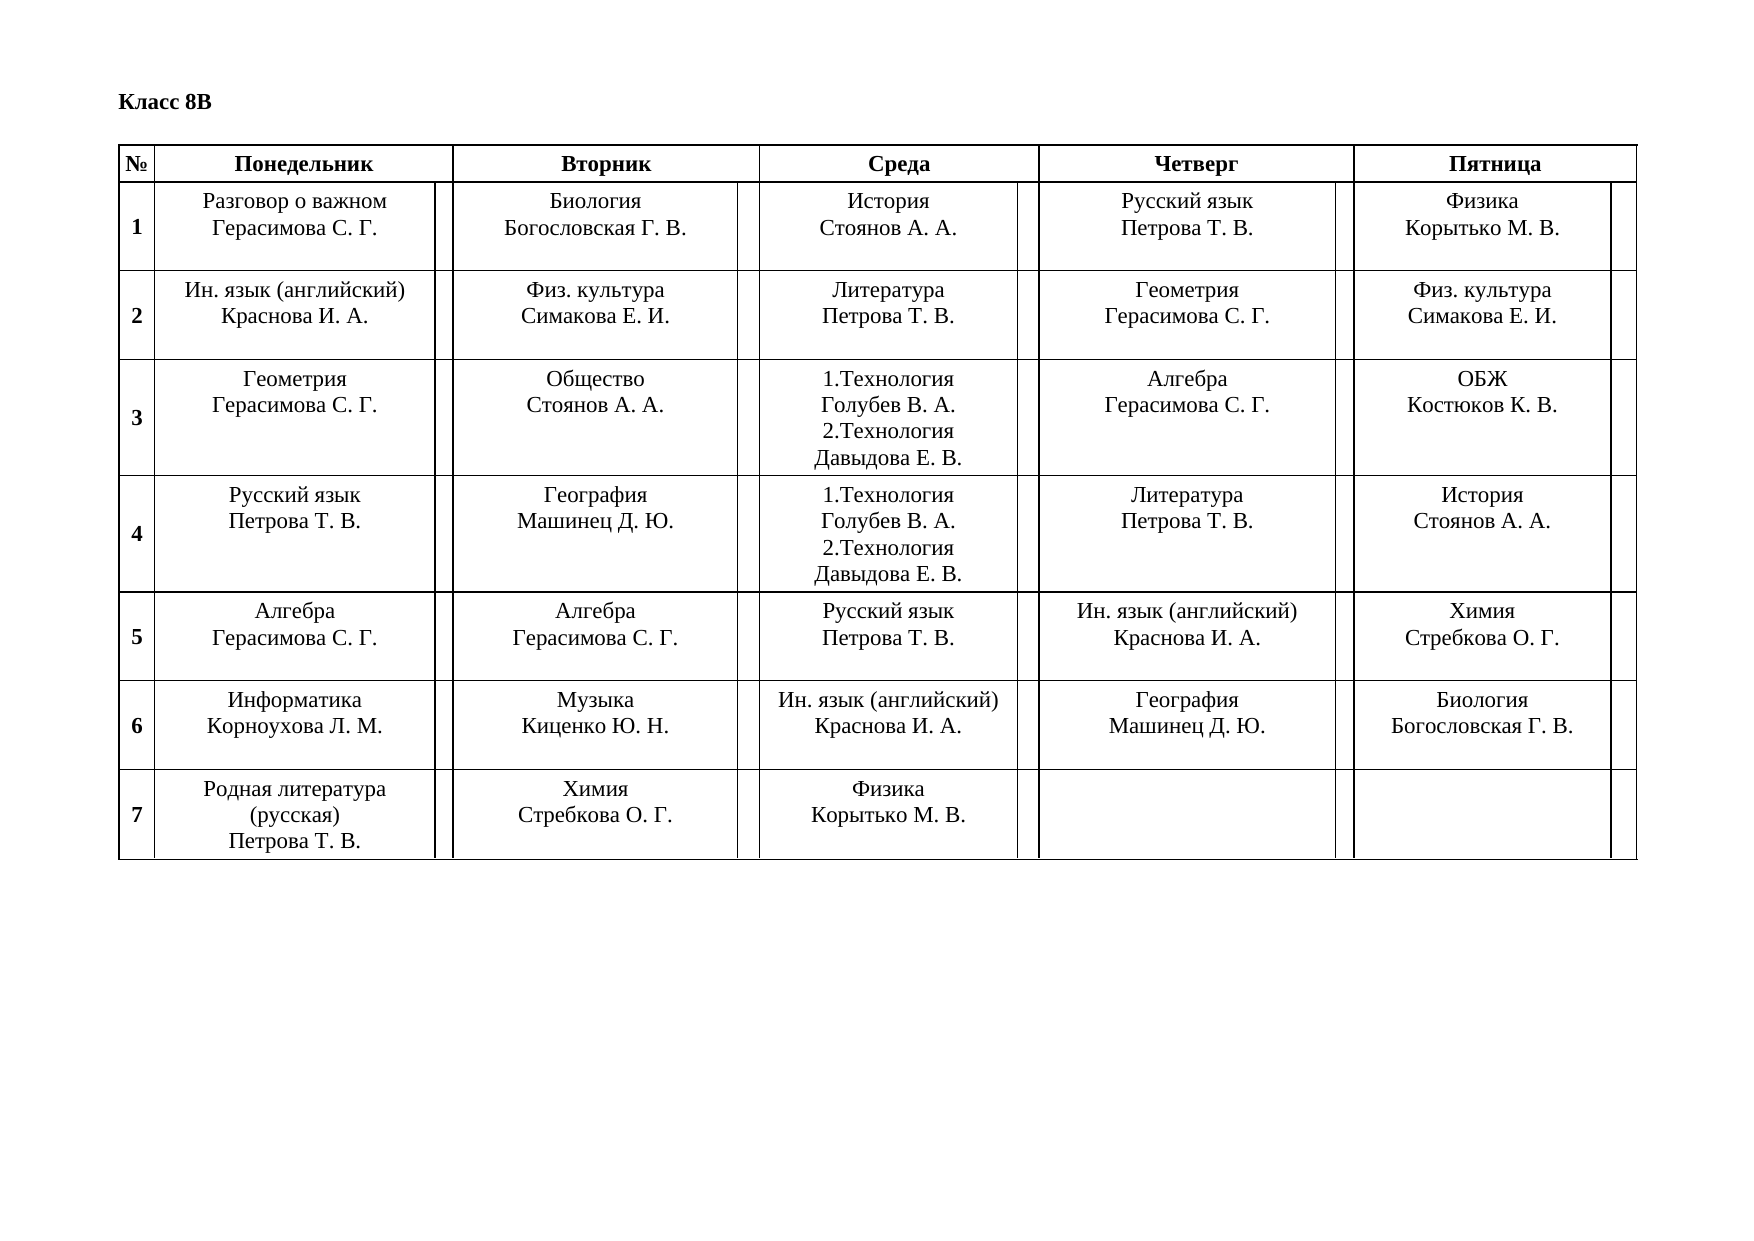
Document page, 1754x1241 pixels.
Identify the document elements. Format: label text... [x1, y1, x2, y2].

table_cell 6 [120, 681, 154, 768]
table_cell [1612, 183, 1636, 270]
table_cell [738, 183, 759, 270]
table_header № [120, 146, 154, 181]
table_cell [1355, 770, 1610, 858]
table_cell [436, 681, 452, 768]
subtitle Класс 8В [118, 88, 1636, 115]
table_cell [436, 476, 452, 591]
table_cell Биология Богословская Г. В. [1355, 681, 1610, 768]
table_cell [1018, 476, 1038, 591]
table_cell 7 [120, 770, 154, 858]
table_cell Литература Петрова Т. В. [1040, 476, 1335, 591]
table_cell [1336, 360, 1353, 475]
table_cell Физ. культура Симакова Е. И. [454, 271, 737, 358]
table_cell Физика Корытько М. В. [1355, 183, 1610, 270]
table_cell 1 [120, 183, 154, 270]
table_cell [1018, 681, 1038, 768]
table_cell Физика Корытько М. В. [760, 770, 1017, 858]
table_cell [1336, 593, 1353, 680]
table_cell Алгебра Герасимова С. Г. [1040, 360, 1335, 475]
table_cell География Машинец Д. Ю. [454, 476, 737, 591]
table_cell География Машинец Д. Ю. [1040, 681, 1335, 768]
table_cell [738, 681, 759, 768]
table_cell [1336, 681, 1353, 768]
table_cell [1336, 770, 1353, 858]
table_cell [1018, 271, 1038, 358]
table_cell Геометрия Герасимова С. Г. [1040, 271, 1335, 358]
table_cell [436, 183, 452, 270]
table_cell [738, 770, 759, 858]
table_cell Родная литература (русская) Петрова Т. В. [155, 770, 434, 858]
table_cell [1336, 183, 1353, 270]
table_cell Общество Стоянов А. А. [454, 360, 737, 475]
table_cell [738, 271, 759, 358]
table_cell Русский язык Петрова Т. В. [1040, 183, 1335, 270]
table_cell [1612, 360, 1636, 475]
table_header Вторник [454, 146, 759, 181]
table_cell Ин. язык (английский) Краснова И. А. [155, 271, 434, 358]
table_cell Русский язык Петрова Т. В. [155, 476, 434, 591]
table_cell Литература Петрова Т. В. [760, 271, 1017, 358]
table_header Пятница [1355, 146, 1636, 181]
table_cell [1612, 593, 1636, 680]
table_cell Алгебра Герасимова С. Г. [155, 593, 434, 680]
table_cell [1018, 360, 1038, 475]
table_cell [738, 360, 759, 475]
table_cell [1612, 271, 1636, 358]
table_cell [1018, 183, 1038, 270]
table_cell ОБЖ Костюков К. В. [1355, 360, 1610, 475]
table_cell Ин. язык (английский) Краснова И. А. [760, 681, 1017, 768]
table_cell История Стоянов А. А. [760, 183, 1017, 270]
table_cell [1612, 476, 1636, 591]
table_cell 1.Технология Голубев В. А. 2.Технология Давыдова Е. В. [760, 476, 1017, 591]
table_cell [1018, 593, 1038, 680]
table_cell Музыка Киценко Ю. Н. [454, 681, 737, 768]
table_cell [1018, 770, 1038, 858]
table_cell История Стоянов А. А. [1355, 476, 1610, 591]
table_cell Химия Стребкова О. Г. [454, 770, 737, 858]
table_header Четверг [1040, 146, 1353, 181]
table_cell Разговор о важном Герасимова С. Г. [155, 183, 434, 270]
table_cell Информатика Корноухова Л. М. [155, 681, 434, 768]
table_cell Русский язык Петрова Т. В. [760, 593, 1017, 680]
table_cell [738, 476, 759, 591]
table_cell [436, 360, 452, 475]
table_cell 4 [120, 476, 154, 591]
table_cell 3 [120, 360, 154, 475]
table_cell Физ. культура Симакова Е. И. [1355, 271, 1610, 358]
table_cell 1.Технология Голубев В. А. 2.Технология Давыдова Е. В. [760, 360, 1017, 475]
table_cell [1336, 476, 1353, 591]
table_cell Ин. язык (английский) Краснова И. А. [1040, 593, 1335, 680]
table_cell [436, 271, 452, 358]
table_cell Биология Богословская Г. В. [454, 183, 737, 270]
table_cell Химия Стребкова О. Г. [1355, 593, 1610, 680]
table_cell 5 [120, 593, 154, 680]
table_cell [1612, 770, 1636, 858]
table_cell 2 [120, 271, 154, 358]
table_cell [1336, 271, 1353, 358]
table_header Среда [760, 146, 1038, 181]
table_cell Геометрия Герасимова С. Г. [155, 360, 434, 475]
table_cell Алгебра Герасимова С. Г. [454, 593, 737, 680]
table_cell [738, 593, 759, 680]
table_cell [436, 593, 452, 680]
table_cell [436, 770, 452, 858]
table_cell [1040, 770, 1335, 858]
table_header Понедельник [155, 146, 452, 181]
table_cell [1612, 681, 1636, 768]
